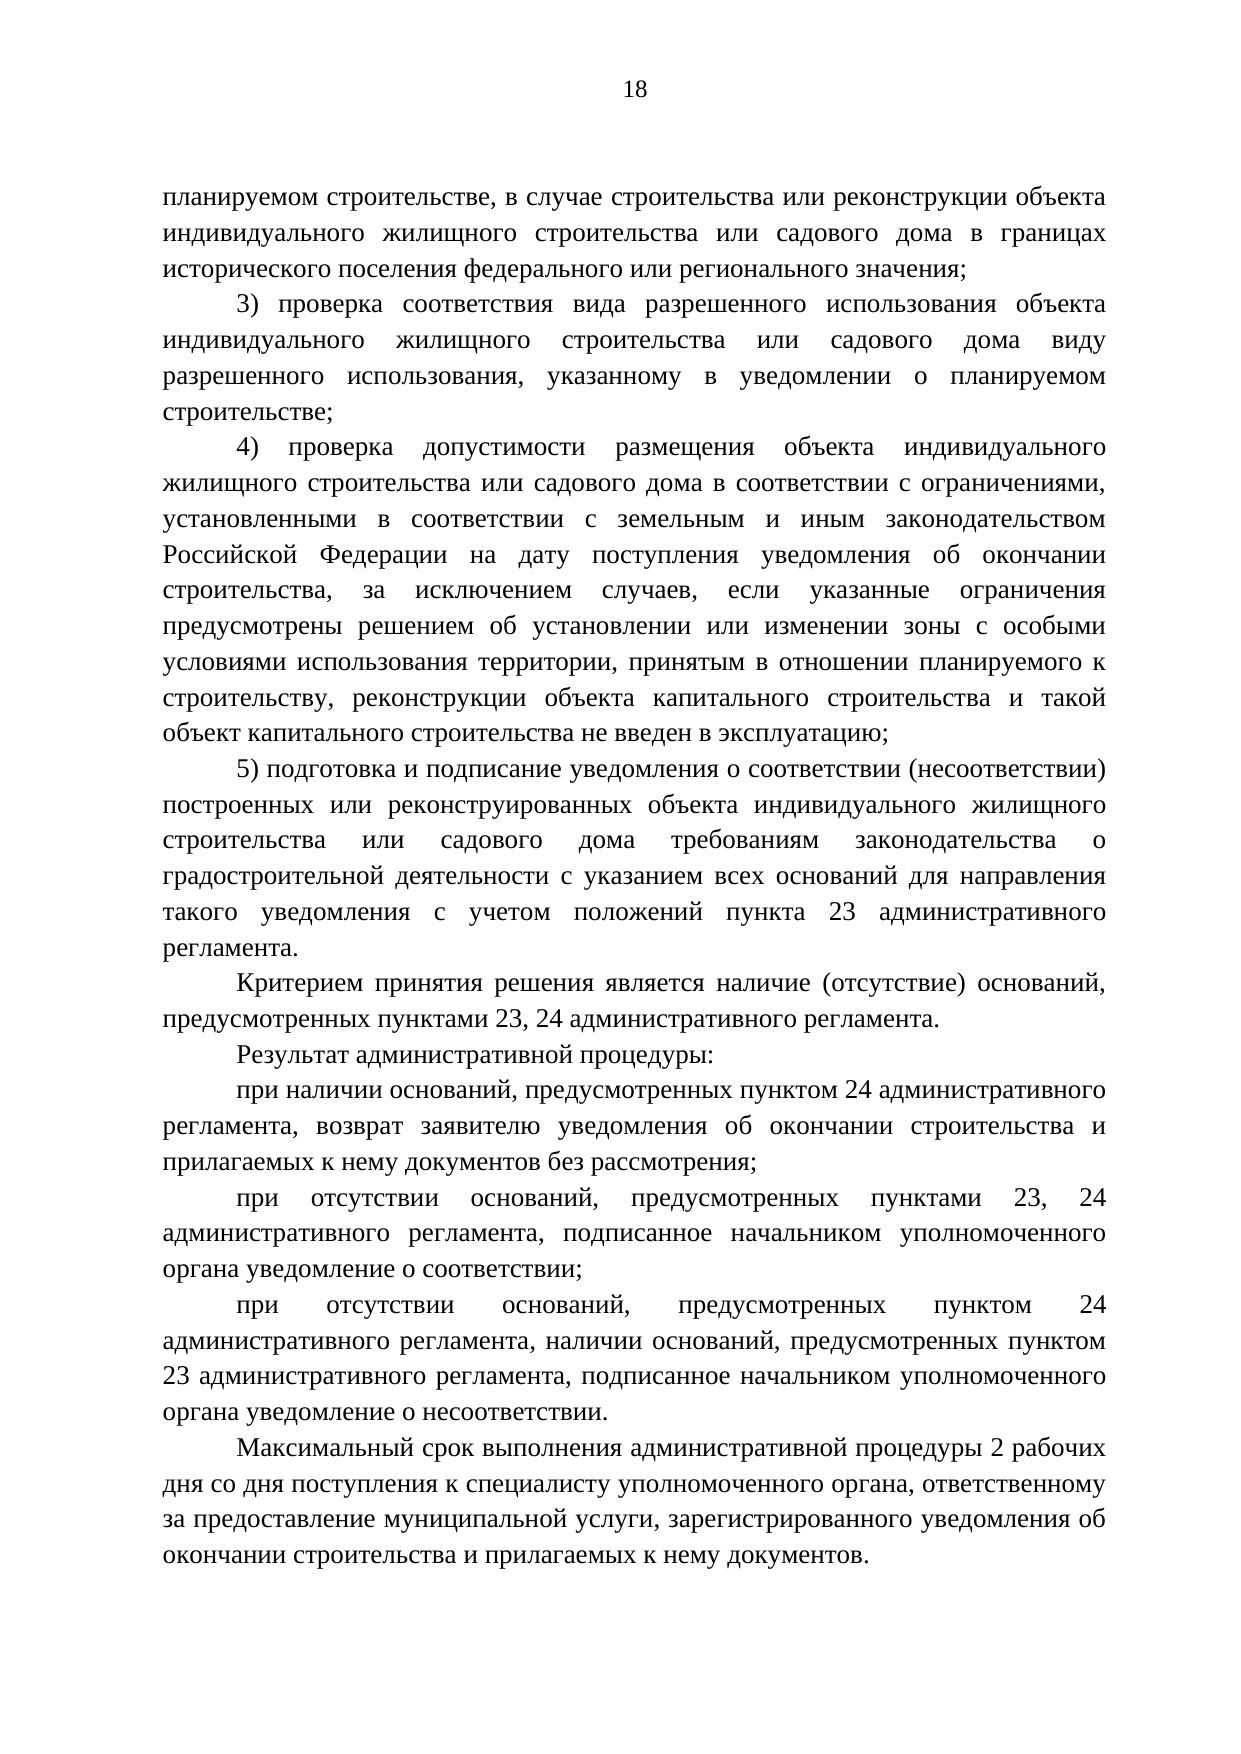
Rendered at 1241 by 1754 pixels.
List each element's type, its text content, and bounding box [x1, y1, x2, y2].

text Критерием принятия решения является наличие (отсутствие) оснований, предусмотренных пунктами 23, 24 административного регламента. [162, 966, 1107, 1033]
text 4) проверка допустимости размещения объекта индивидуального жилищного строительства или садового дома в соответствии с ограничениями, установленными в соответствии с земельным и иным законодательством Российской Федерации на дату поступления уведомления об окончании строительства, за исключением случаев, если указанные ограничения предусмотрены решением об установлении или изменении зоны с особыми условиями использования территории, принятым в отношении планируемого к строительству, реконструкции объекта капитального строительства и такой объект капитального строительства не введен в эксплуатацию; [162, 431, 1107, 747]
text при отсутствии оснований, предусмотренных пунктом 24 административного регламента, наличии оснований, предусмотренных пунктом 23 административного регламента, подписанное начальником уполномоченного органа уведомление о несоответствии. [162, 1288, 1107, 1426]
text 3) проверка соответствия вида разрешенного использования объекта индивидуального жилищного строительства или садового дома виду разрешенного использования, указанному в уведомлении о планируемом строительстве; [162, 288, 1107, 426]
text Результат административной процедуры: [162, 1038, 1107, 1069]
text при наличии оснований, предусмотренных пунктом 24 административного регламента, возврат заявителю уведомления об окончании строительства и прилагаемых к нему документов без рассмотрения; [162, 1074, 1107, 1176]
text при отсутствии оснований, предусмотренных пунктами 23, 24 административного регламента, подписанное начальником уполномоченного органа уведомление о соответствии; [162, 1181, 1107, 1283]
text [162, 180, 1107, 283]
text 5) подготовка и подписание уведомления о соответствии (несоответствии) построенных или реконструированных объекта индивидуального жилищного строительства или садового дома требованиям законодательства о градостроительной деятельности с указанием всех оснований для направления такого уведомления с учетом положений пункта 23 административного регламента. [162, 752, 1107, 962]
text Максимальный срок выполнения административной процедуры 2 рабочих дня со дня поступления к специалисту уполномоченного органа, ответственному за предоставление муниципальной услуги, зарегистрированного уведомления об окончании строительства и прилагаемых к нему документов. [162, 1431, 1107, 1569]
